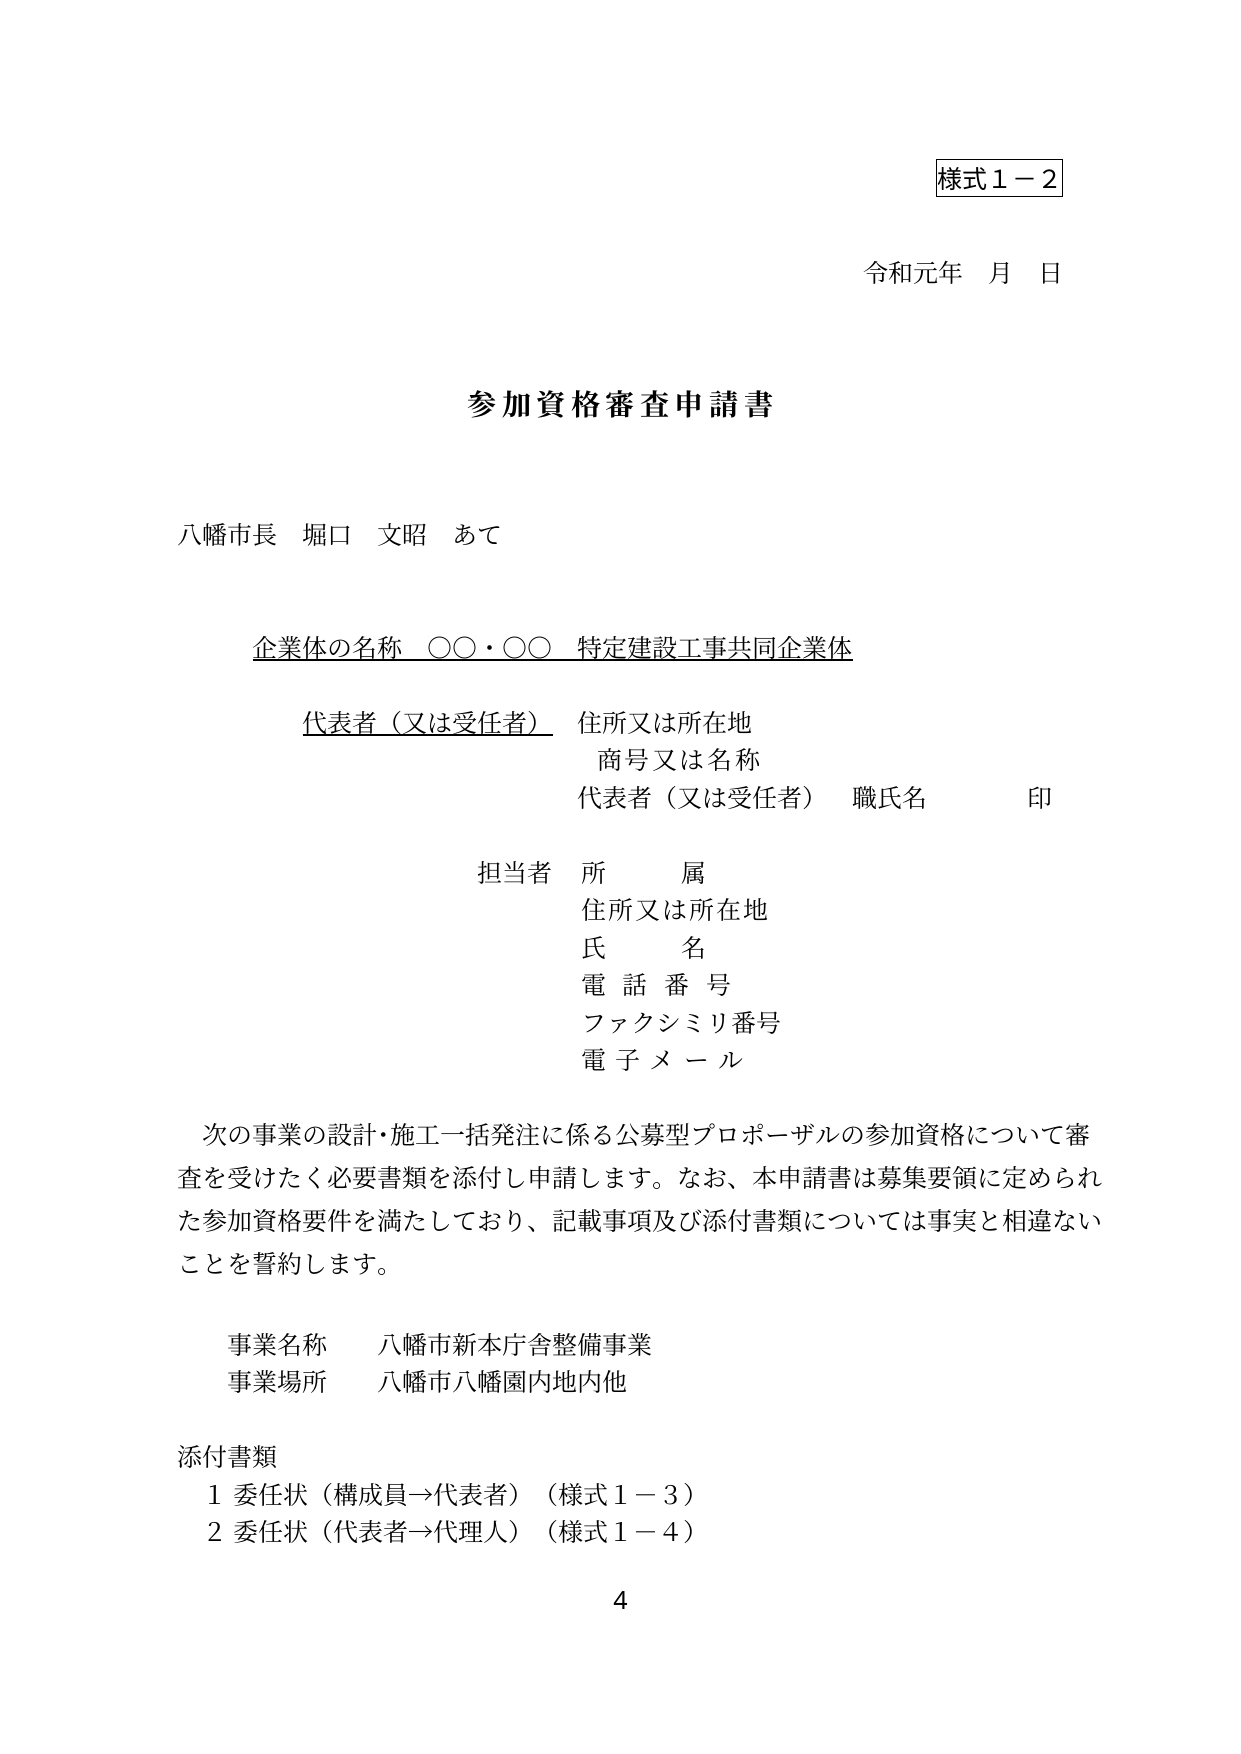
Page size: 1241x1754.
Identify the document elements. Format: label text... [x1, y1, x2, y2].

text 電子メール [277, 1040, 1063, 1078]
text 様式１－２ [177, 140, 1063, 215]
text 添付書類 [177, 1437, 1088, 1475]
text ２ 委任状（代表者→代理人）（様式１－４） [177, 1512, 1063, 1550]
text 参加資格審査申請書 [177, 365, 1063, 440]
text 電話番号 [277, 965, 1063, 1003]
text 企業体の名称 ○○・○○ 特定建設工事共同企業体 [177, 628, 1063, 665]
text 担当者 所属 [177, 853, 1063, 890]
text ファクシミリ番号 [277, 1003, 1063, 1040]
text 商号又は名称 [177, 740, 1063, 778]
text 八幡市長 堀口 文昭 あて [177, 515, 1063, 553]
text 代表者（又は受任者） 住所又は所在地 [177, 703, 1063, 740]
text 事業名称 八幡市新本庁舎整備事業 [227, 1325, 1063, 1362]
text 氏名 [277, 928, 1063, 965]
text 令和元年 月 日 [177, 253, 1063, 290]
text 事業場所 八幡市八幡園内地内他 [177, 1362, 1063, 1400]
text 住所又は所在地 [277, 890, 1063, 928]
text 次の事業の設計･施工一括発注に係る公募型プロポーザルの参加資格について審査を受けたく必要書類を添付し申請します。なお、本申請書は募集要領に定められた参加資格要件を満たしており、記載事項及び添付書類については事実と相違ないことを誓約します。 [177, 1115, 1113, 1282]
text 代表者（又は受任者） 職氏名 印 [177, 778, 1063, 815]
text １ 委任状（構成員→代表者）（様式１－３） [177, 1475, 1063, 1512]
